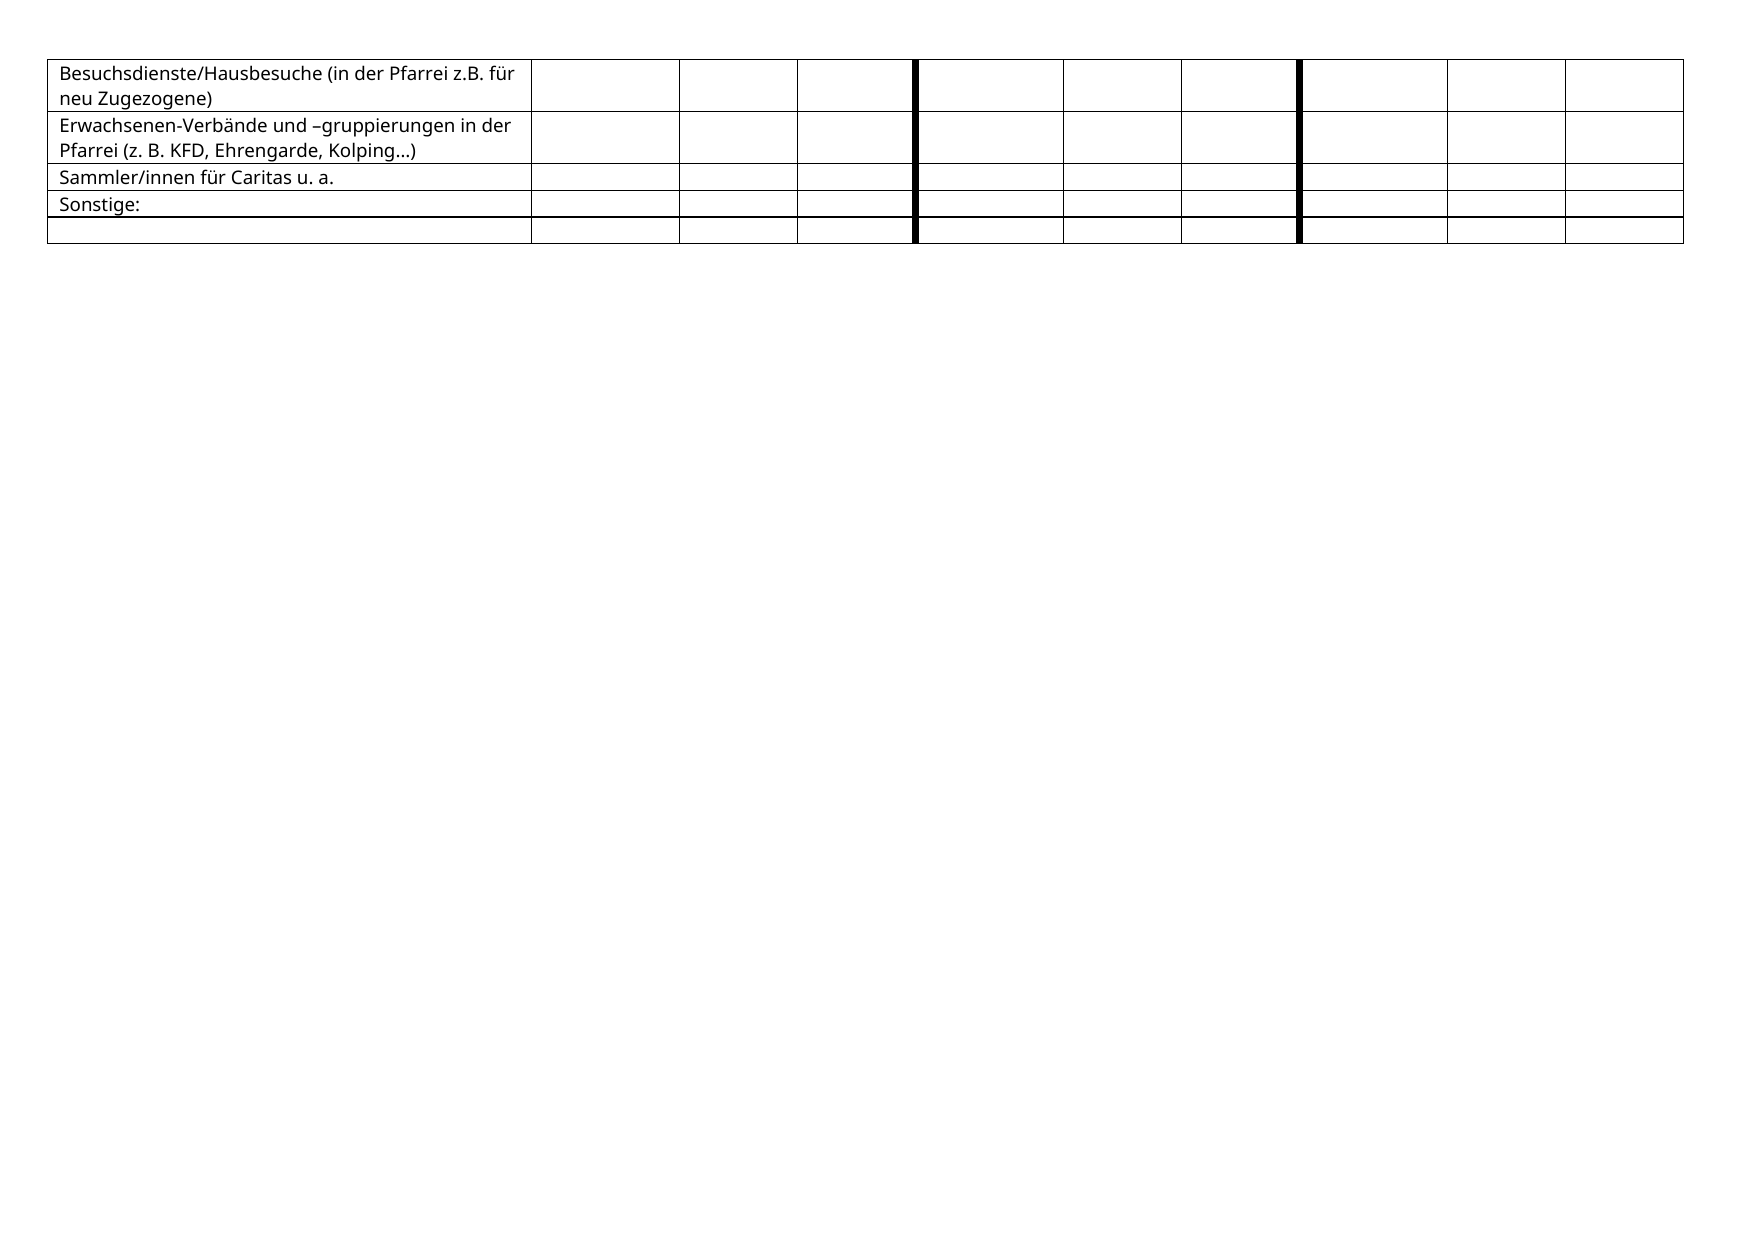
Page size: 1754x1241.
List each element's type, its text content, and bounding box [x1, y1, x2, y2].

table_cell [680, 112, 797, 163]
table_cell [680, 164, 797, 190]
table_cell [1182, 191, 1296, 216]
table_cell Erwachsenen-Verbände und –gruppierungen in der Pfarrei (z. B. KFD, Ehrengarde, Kolping…) [48, 112, 531, 163]
table_cell [1064, 112, 1181, 163]
table_cell [532, 60, 679, 111]
table_cell [680, 191, 797, 216]
table_cell [919, 191, 1063, 216]
table_cell [1448, 112, 1565, 163]
table_cell [1064, 164, 1181, 190]
table_cell [1064, 191, 1181, 216]
table_cell [680, 218, 797, 243]
table_cell [1064, 218, 1181, 243]
table_cell [1303, 218, 1447, 243]
table_cell [798, 112, 912, 163]
table_cell [798, 164, 912, 190]
table_cell [1303, 112, 1447, 163]
table_cell Sonstige: [48, 191, 531, 216]
table_cell [680, 60, 797, 111]
table_cell [1182, 60, 1296, 111]
table_cell [919, 218, 1063, 243]
table_cell [1448, 218, 1565, 243]
table_cell [798, 60, 912, 111]
table_cell [1566, 60, 1683, 111]
table_cell [532, 191, 679, 216]
table_cell [48, 218, 531, 243]
table_cell [1566, 218, 1683, 243]
table_cell [1448, 191, 1565, 216]
table_cell [532, 218, 679, 243]
table_cell [1448, 60, 1565, 111]
table_cell [1064, 60, 1181, 111]
table_cell [1182, 112, 1296, 163]
table_cell [919, 164, 1063, 190]
table_cell [798, 191, 912, 216]
table_cell [532, 164, 679, 190]
table_cell [1448, 164, 1565, 190]
table_cell [798, 218, 912, 243]
table_cell [1303, 191, 1447, 216]
table_cell [1182, 218, 1296, 243]
table_cell [1566, 191, 1683, 216]
table_cell Besuchsdienste/Hausbesuche (in der Pfarrei z.B. für neu Zugezogene) [48, 60, 531, 111]
table_cell [1566, 164, 1683, 190]
table_cell [532, 112, 679, 163]
table_cell [1566, 112, 1683, 163]
table_cell Sammler/innen für Caritas u. a. [48, 164, 531, 190]
table_cell [919, 60, 1063, 111]
table_cell [1303, 60, 1447, 111]
table_cell [1303, 164, 1447, 190]
table_cell [919, 112, 1063, 163]
table_cell [1182, 164, 1296, 190]
